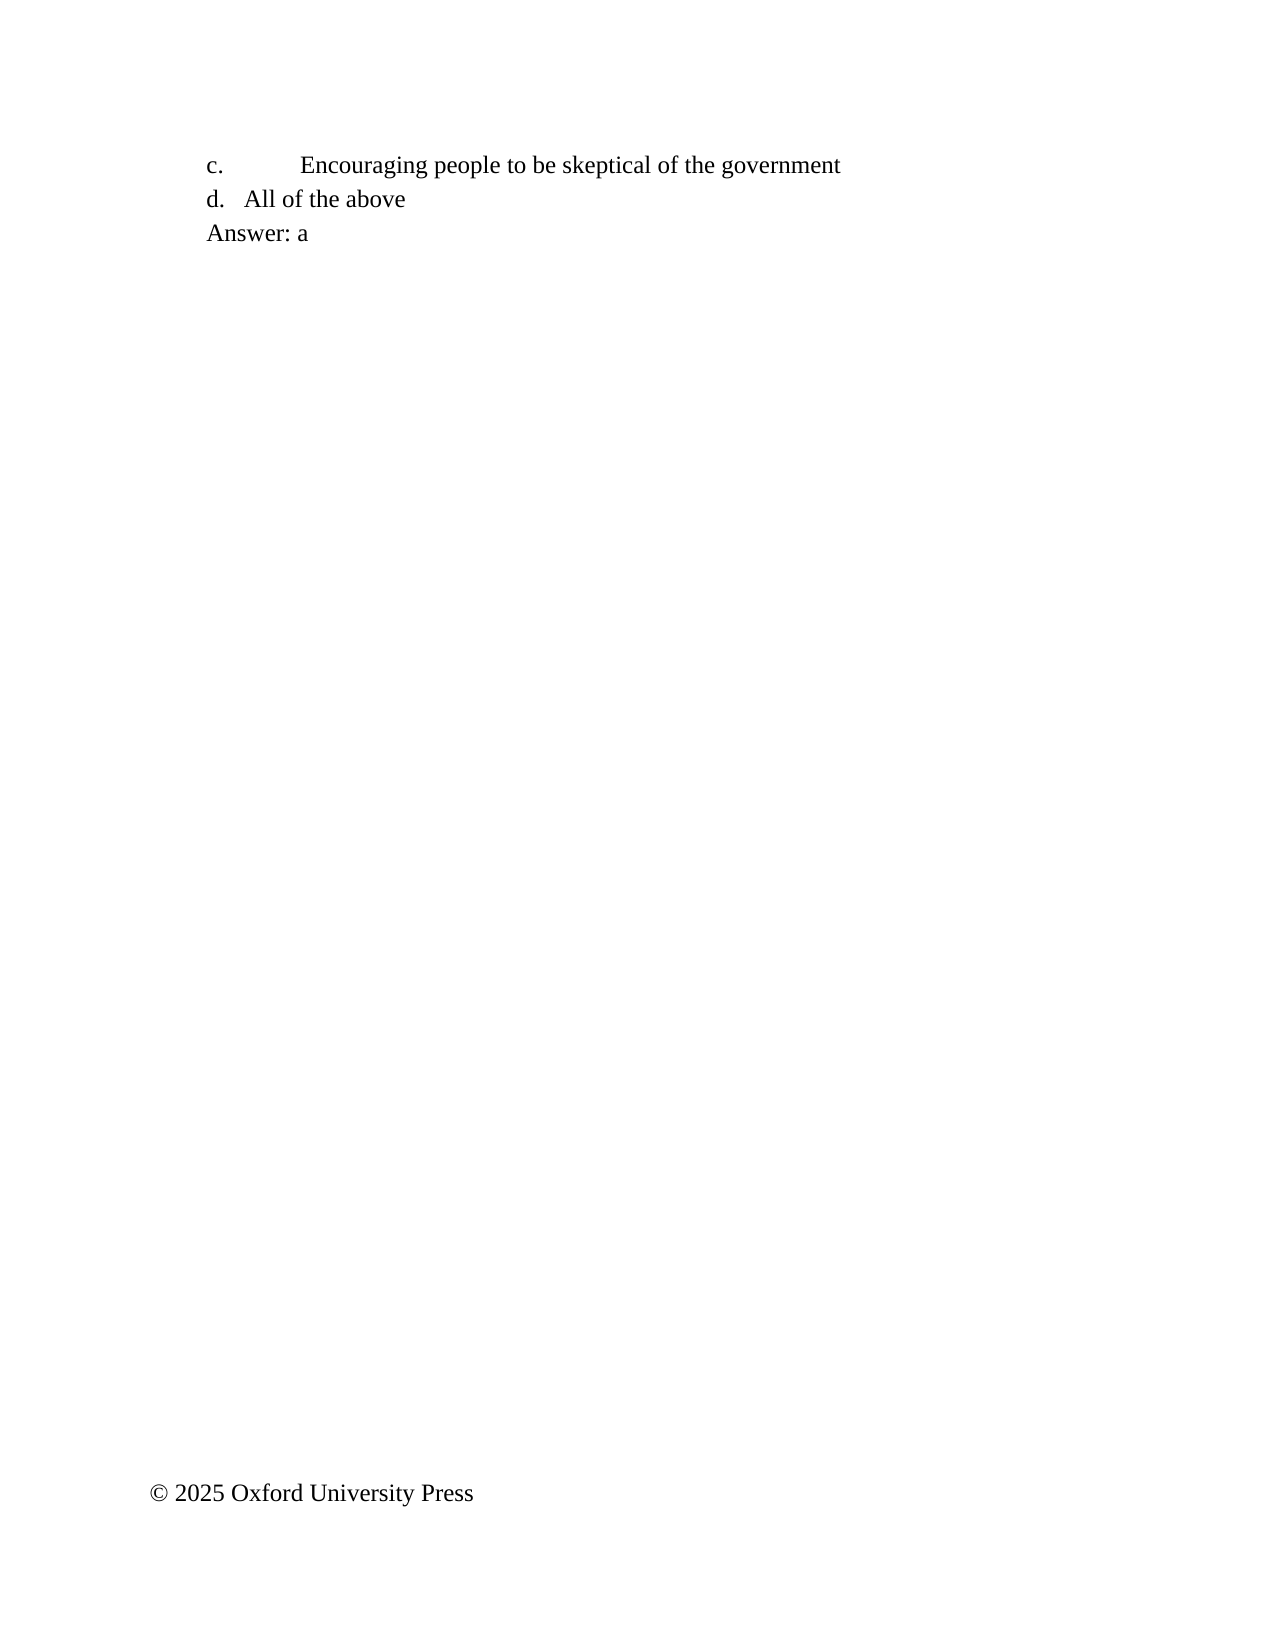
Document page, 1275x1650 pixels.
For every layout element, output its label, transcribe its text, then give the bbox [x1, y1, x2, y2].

text c. Encouraging people to be skeptical of the government [206, 150, 1125, 179]
text d. All of the above [206, 184, 1125, 213]
text Answer: a [206, 218, 1125, 247]
